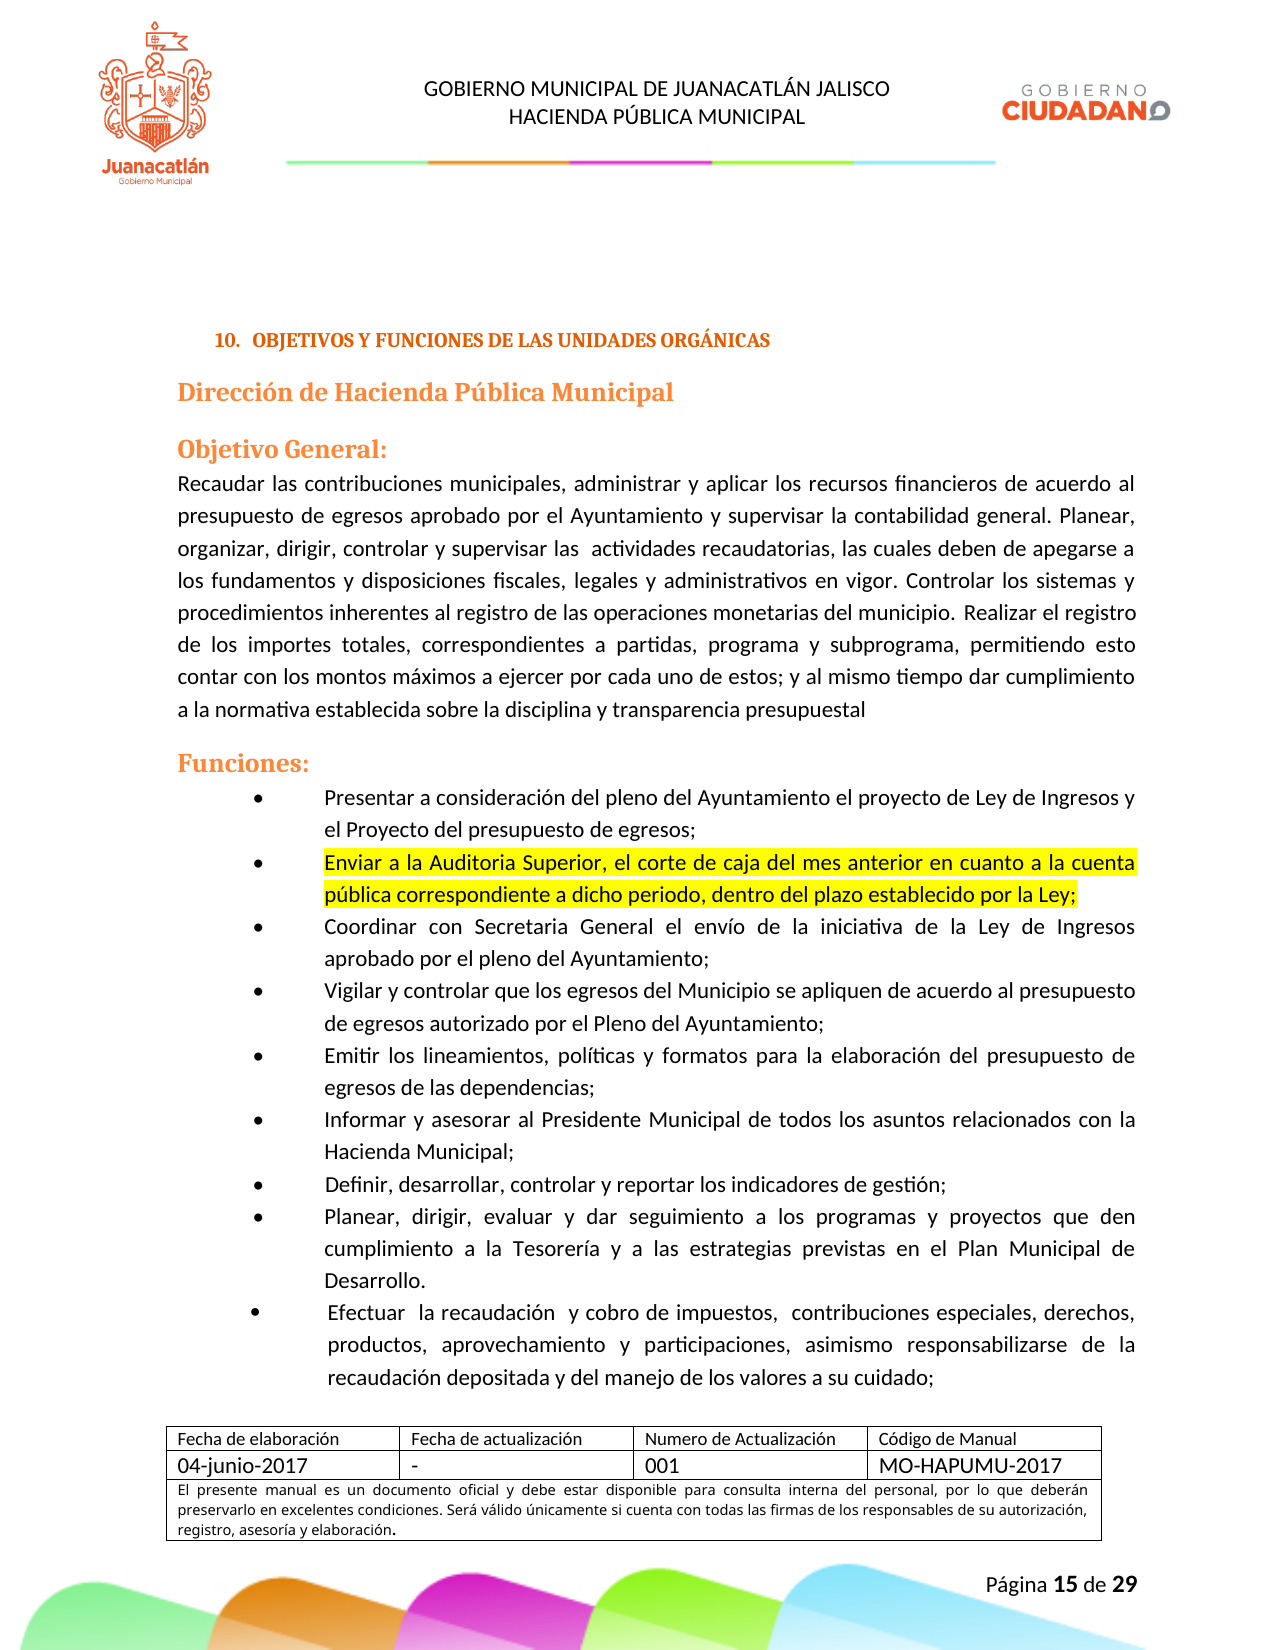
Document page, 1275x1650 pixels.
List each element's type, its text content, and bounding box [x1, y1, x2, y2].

list • Enviar a la Auditoria Superior, el corte de caja del mes anterior en cuanto a la cuenta pública correspondiente a dicho periodo, dentro del plazo establecido por la Ley; [252, 848, 1137, 908]
subtitle Objetivo General: [177, 434, 1137, 465]
subtitle Funciones: [177, 748, 1137, 779]
subtitle OBJETIVOS Y FUNCIONES DE LAS UNIDADES ORGÁNICAS [215, 329, 1137, 353]
list • Definir, desarrollar, controlar y reportar los indicadores de gestión; [252, 1170, 1137, 1198]
list • Emitir los lineamientos, políticas y formatos para la elaboración del presupuesto de egresos de las dependencias; [252, 1041, 1137, 1101]
list • Informar y asesorar al Presidente Municipal de todos los asuntos relacionados con la Hacienda Municipal; [252, 1105, 1137, 1166]
list • Vigilar y controlar que los egresos del Municipio se apliquen de acuerdo al presupuesto de egresos autorizado por el Pleno del Ayuntamiento; [252, 977, 1137, 1037]
picture [0, 0, 1275, 1650]
list • Presentar a consideración del pleno del Ayuntamiento el proyecto de Ley de Ingresos y el Proyecto del presupuesto de egresos; [252, 783, 1137, 844]
list • Coordinar con Secretaria General el envío de la iniciativa de la Ley de Ingresos aprobado por el pleno del Ayuntamiento; [252, 912, 1137, 972]
text Recaudar las contribuciones municipales, administrar y aplicar los recursos financieros de acuerdo al presupuesto de egresos aprobado por el Ayuntamiento y supervisar la contabilidad general. Planear, organizar, dirigir, controlar y supervisar las actividades recaudatorias, las cuales deben de apegarse a los fundamentos y disposiciones fiscales, legales y administrativos en vigor. Controlar los sistemas y procedimientos inherentes al registro de las operaciones monetarias del municipio. Realizar el registro de los importes totales, correspondientes a partidas, programa y subprograma, permitiendo esto contar con los montos máximos a ejercer por cada uno de estos; y al mismo tiempo dar cumplimiento a la normativa establecida sobre la disciplina y transparencia presupuestal [177, 469, 1137, 723]
list • Planear, dirigir, evaluar y dar seguimiento a los programas y proyectos que den cumplimiento a la Tesorería y a las estrategias previstas en el Plan Municipal de Desarrollo. [252, 1202, 1137, 1294]
subtitle Dirección de Hacienda Pública Municipal [177, 377, 1137, 408]
list Efectuar la recaudación y cobro de impuestos, contribuciones especiales, derechos, productos, aprovechamiento y participaciones, asimismo responsabilizarse de la recaudación depositada y del manejo de los valores a su cuidado; [251, 1298, 1137, 1391]
